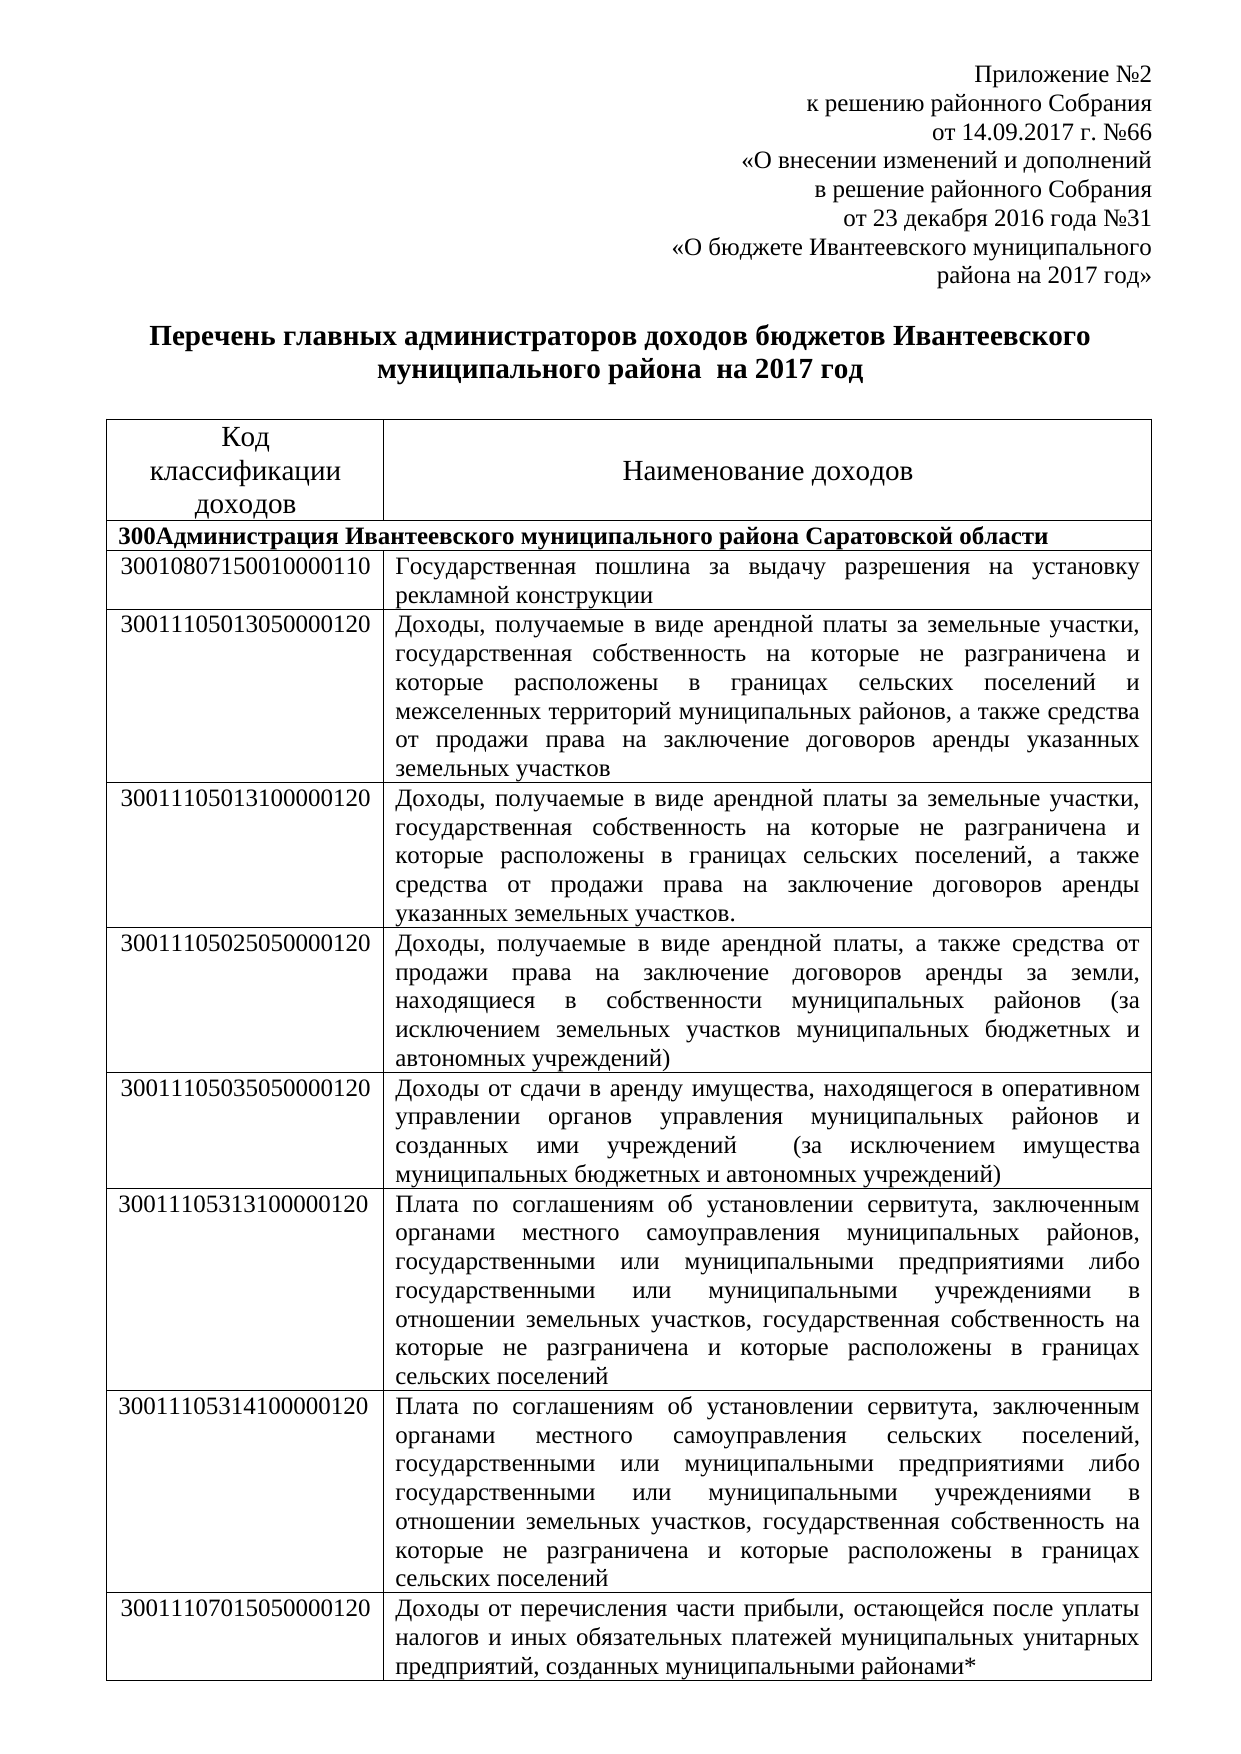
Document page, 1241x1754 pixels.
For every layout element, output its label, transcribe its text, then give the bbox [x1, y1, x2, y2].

table_cell 30011105025050000120 [107, 928, 383, 1072]
table_header Код классификации доходов [107, 420, 383, 520]
table_cell 30011105035050000120 [107, 1073, 383, 1188]
table_cell 30011105313100000120 [107, 1189, 383, 1390]
table_cell 30011105013050000120 [107, 610, 383, 782]
table_cell 30011105314100000120 [107, 1391, 383, 1592]
table_cell 300Администрация Ивантеевского муниципального района Саратовской области [107, 521, 1151, 550]
table_cell 30010807150010000110 [107, 551, 383, 608]
text от 14.09.2017 г. №66 [118, 117, 1152, 145]
table_cell Доходы, получаемые в виде арендной платы, а также средства от продажи права на заключение договоров аренды за земли, находящиеся в собственности муниципальных районов (за исключением земельных участков муниципальных бюджетных и автономных учреждений) [384, 928, 1151, 1072]
table_cell Государственная пошлина за выдачу разрешения на установку рекламной конструкции [384, 551, 1151, 608]
table_cell Доходы, получаемые в виде арендной платы за земельные участки, государственная собственность на которые не разграничена и которые расположены в границах сельских поселений, а также средства от продажи права на заключение договоров аренды указанных земельных участков. [384, 783, 1151, 927]
table_cell Плата по соглашениям об установлении сервитута, заключенным органами местного самоуправления сельских поселений, государственными или муниципальными предприятиями либо государственными или муниципальными учреждениями в отношении земельных участков, государственная собственность на которые не разграничена и которые расположены в границах сельских поселений [384, 1391, 1151, 1592]
text Приложение №2 [118, 59, 1152, 88]
table_cell 30011105013100000120 [107, 783, 383, 927]
table_cell Плата по соглашениям об установлении сервитута, заключенным органами местного самоуправления муниципальных районов, государственными или муниципальными предприятиями либо государственными или муниципальными учреждениями в отношении земельных участков, государственная собственность на которые не разграничена и которые расположены в границах сельских поселений [384, 1189, 1151, 1390]
text от 23 декабря 2016 года №31 [118, 203, 1152, 232]
text Перечень главных администраторов доходов бюджетов Ивантеевского муниципального района на 2017 год [118, 318, 1122, 385]
table_header Наименование доходов [384, 420, 1151, 520]
table_cell Доходы от сдачи в аренду имущества, находящегося в оперативном управлении органов управления муниципальных районов и созданных ими учреждений (за исключением имущества муниципальных бюджетных и автономных учреждений) [384, 1073, 1151, 1188]
table_cell Доходы, получаемые в виде арендной платы за земельные участки, государственная собственность на которые не разграничена и которые расположены в границах сельских поселений и межселенных территорий муниципальных районов, а также средства от продажи права на заключение договоров аренды указанных земельных участков [384, 610, 1151, 782]
text в решение районного Собрания [118, 174, 1152, 203]
text района на 2017 год» [118, 260, 1152, 289]
table_cell 30011107015050000120 [107, 1593, 383, 1679]
text «О бюджете Ивантеевского муниципального [118, 232, 1152, 260]
text к решению районного Собрания [118, 88, 1152, 117]
table_cell Доходы от перечисления части прибыли, остающейся после уплаты налогов и иных обязательных платежей муниципальных унитарных предприятий, созданных муниципальными районами* [384, 1593, 1151, 1679]
text «О внесении изменений и дополнений [118, 145, 1152, 174]
